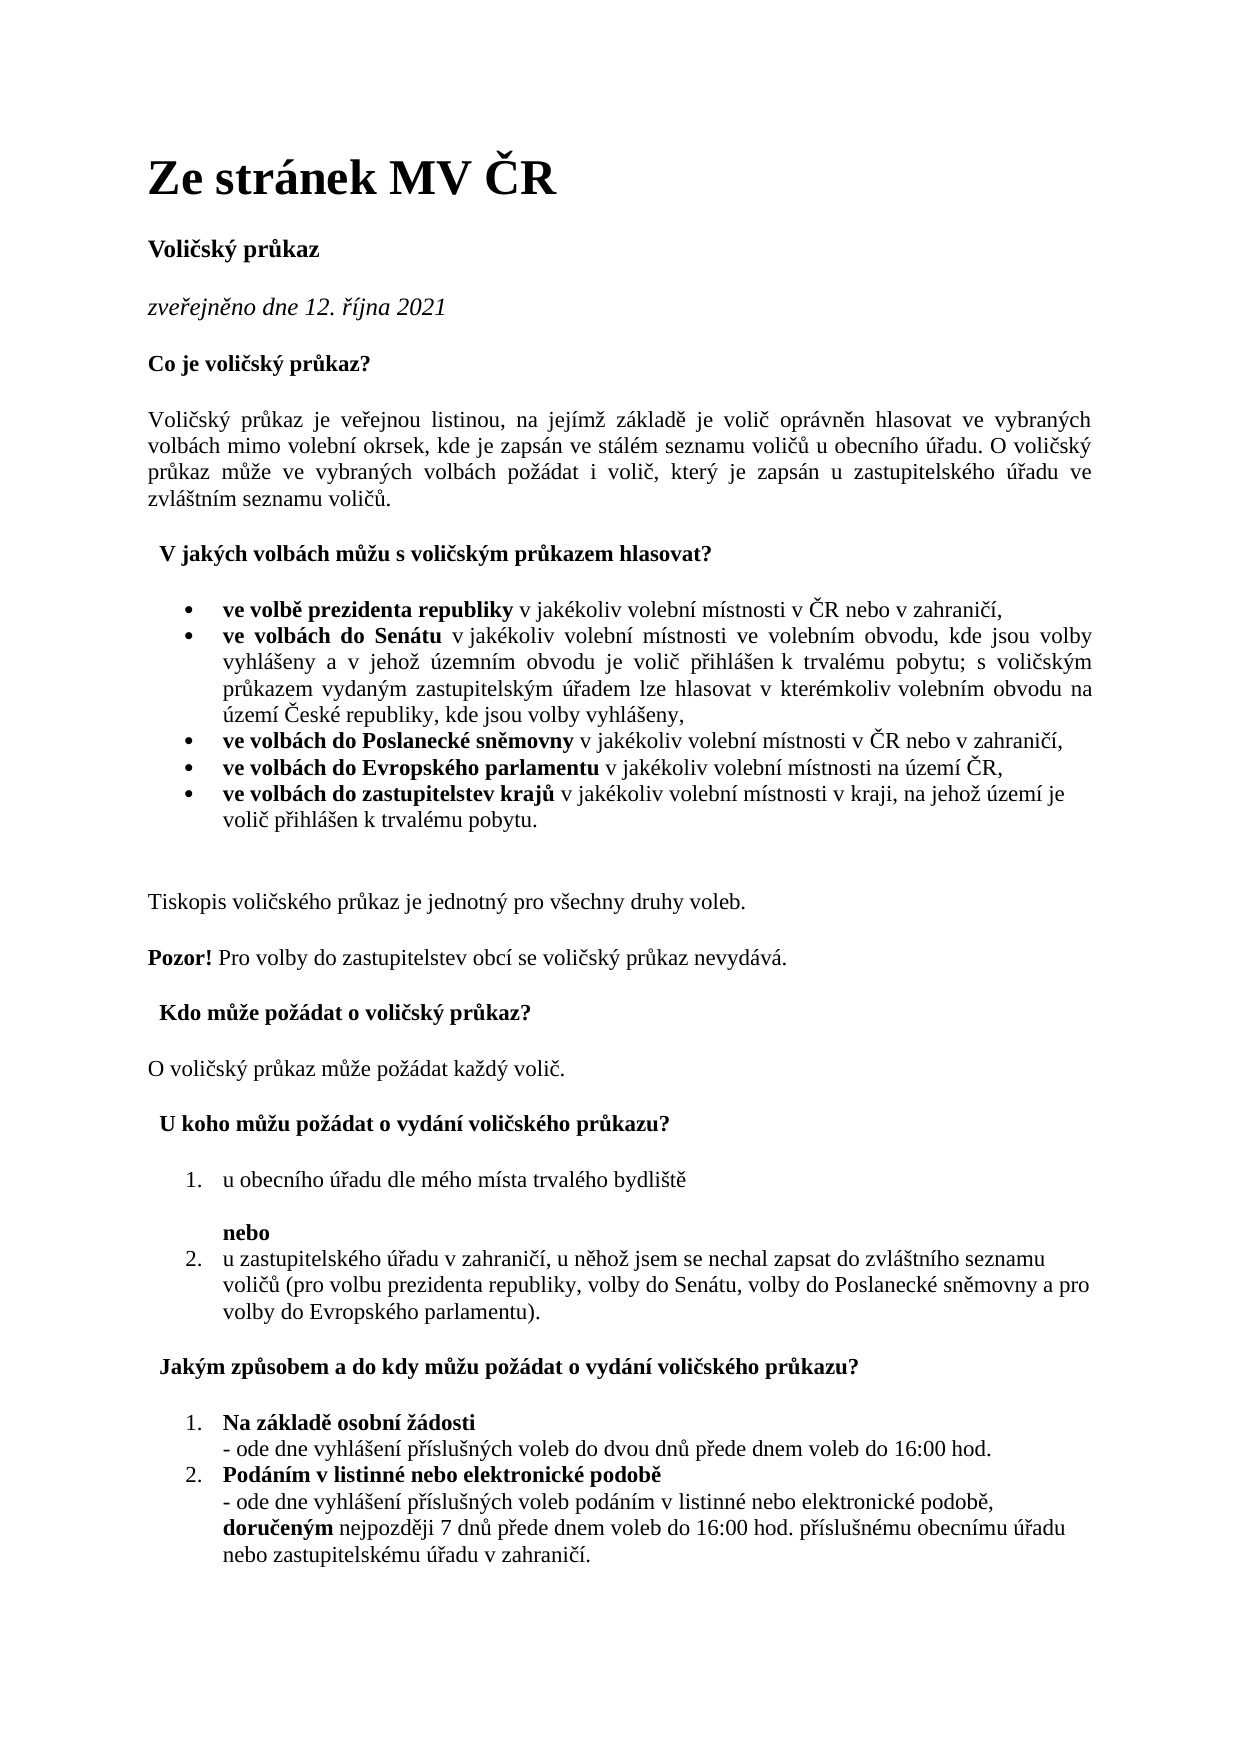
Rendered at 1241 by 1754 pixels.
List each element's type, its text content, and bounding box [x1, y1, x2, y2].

list u zastupitelského úřadu v zahraničí, u něhož jsem se nechal zapsat do zvláštního seznamu voličů (pro volbu prezidenta republiky, volby do Senátu, volby do Poslanecké sněmovny a pro volby do Evropského parlamentu). [185, 1245, 1093, 1324]
list u obecního úřadu dle mého místa trvalého bydliště nebo [185, 1166, 1093, 1245]
text Tiskopis voličského průkaz je jednotný pro všechny druhy voleb. [148, 888, 1093, 915]
list Na základě osobní žádosti - ode dne vyhlášení příslušných voleb do dvou dnů přede dnem voleb do 16:00 hod. [185, 1409, 1093, 1462]
text Jakým způsobem a do kdy můžu požádat o vydání voličského průkazu? [148, 1353, 1093, 1380]
text O voličský průkaz může požádat každý volič. [148, 1055, 1093, 1081]
text Co je voličský průkaz? [148, 350, 1093, 376]
list ve volbách do zastupitelstev krajů v jakékoliv volební místnosti v kraji, na jehož území je volič přihlášen k trvalému pobytu. [185, 780, 1093, 859]
list Podáním v listinné nebo elektronické podobě - ode dne vyhlášení příslušných voleb podáním v listinné nebo elektronické podobě, doručeným nejpozději 7 dnů přede dnem voleb do 16:00 hod. příslušnému obecnímu úřadu nebo zastupitelskému úřadu v zahraničí. [185, 1462, 1093, 1593]
list ve volbách do Poslanecké sněmovny v jakékoliv volební místnosti v ČR nebo v zahraničí, [185, 727, 1093, 754]
text Kdo může požádat o voličský průkaz? [148, 999, 1093, 1026]
text Voličský průkaz je veřejnou listinou, na jejímž základě je volič oprávněn hlasovat ve vybraných volbách mimo volební okrsek, kde je zapsán ve stálém seznamu voličů u obecního úřadu. O voličský průkaz může ve vybraných volbách požádat i volič, který je zapsán u zastupitelského úřadu ve zvláštním seznamu voličů. [148, 406, 1093, 511]
list ve volbě prezidenta republiky v jakékoliv volební místnosti v ČR nebo v zahraničí, [185, 596, 1093, 622]
text Pozor! Pro volby do zastupitelstev obcí se voličský průkaz nevydává. [148, 944, 1093, 970]
list ve volbách do Evropského parlamentu v jakékoliv volební místnosti na území ČR, [185, 754, 1093, 780]
text U koho můžu požádat o vydání voličského průkazu? [148, 1111, 1093, 1137]
list ve volbách do Senátu v jakékoliv volební místnosti ve volebním obvodu, kde jsou volby vyhlášeny a v jehož územním obvodu je volič přihlášen k trvalému pobytu; s voličským průkazem vydaným zastupitelským úřadem lze hlasovat v kterémkoliv volebním obvodu na území České republiky, kde jsou volby vyhlášeny, [185, 622, 1093, 727]
text zveřejněno dne 12. října 2021 [148, 292, 1093, 321]
text Voličský průkaz [148, 234, 1093, 263]
text Ze stránek MV ČR [148, 148, 1093, 205]
text V jakých volbách můžu s voličským průkazem hlasovat? [148, 540, 1093, 567]
